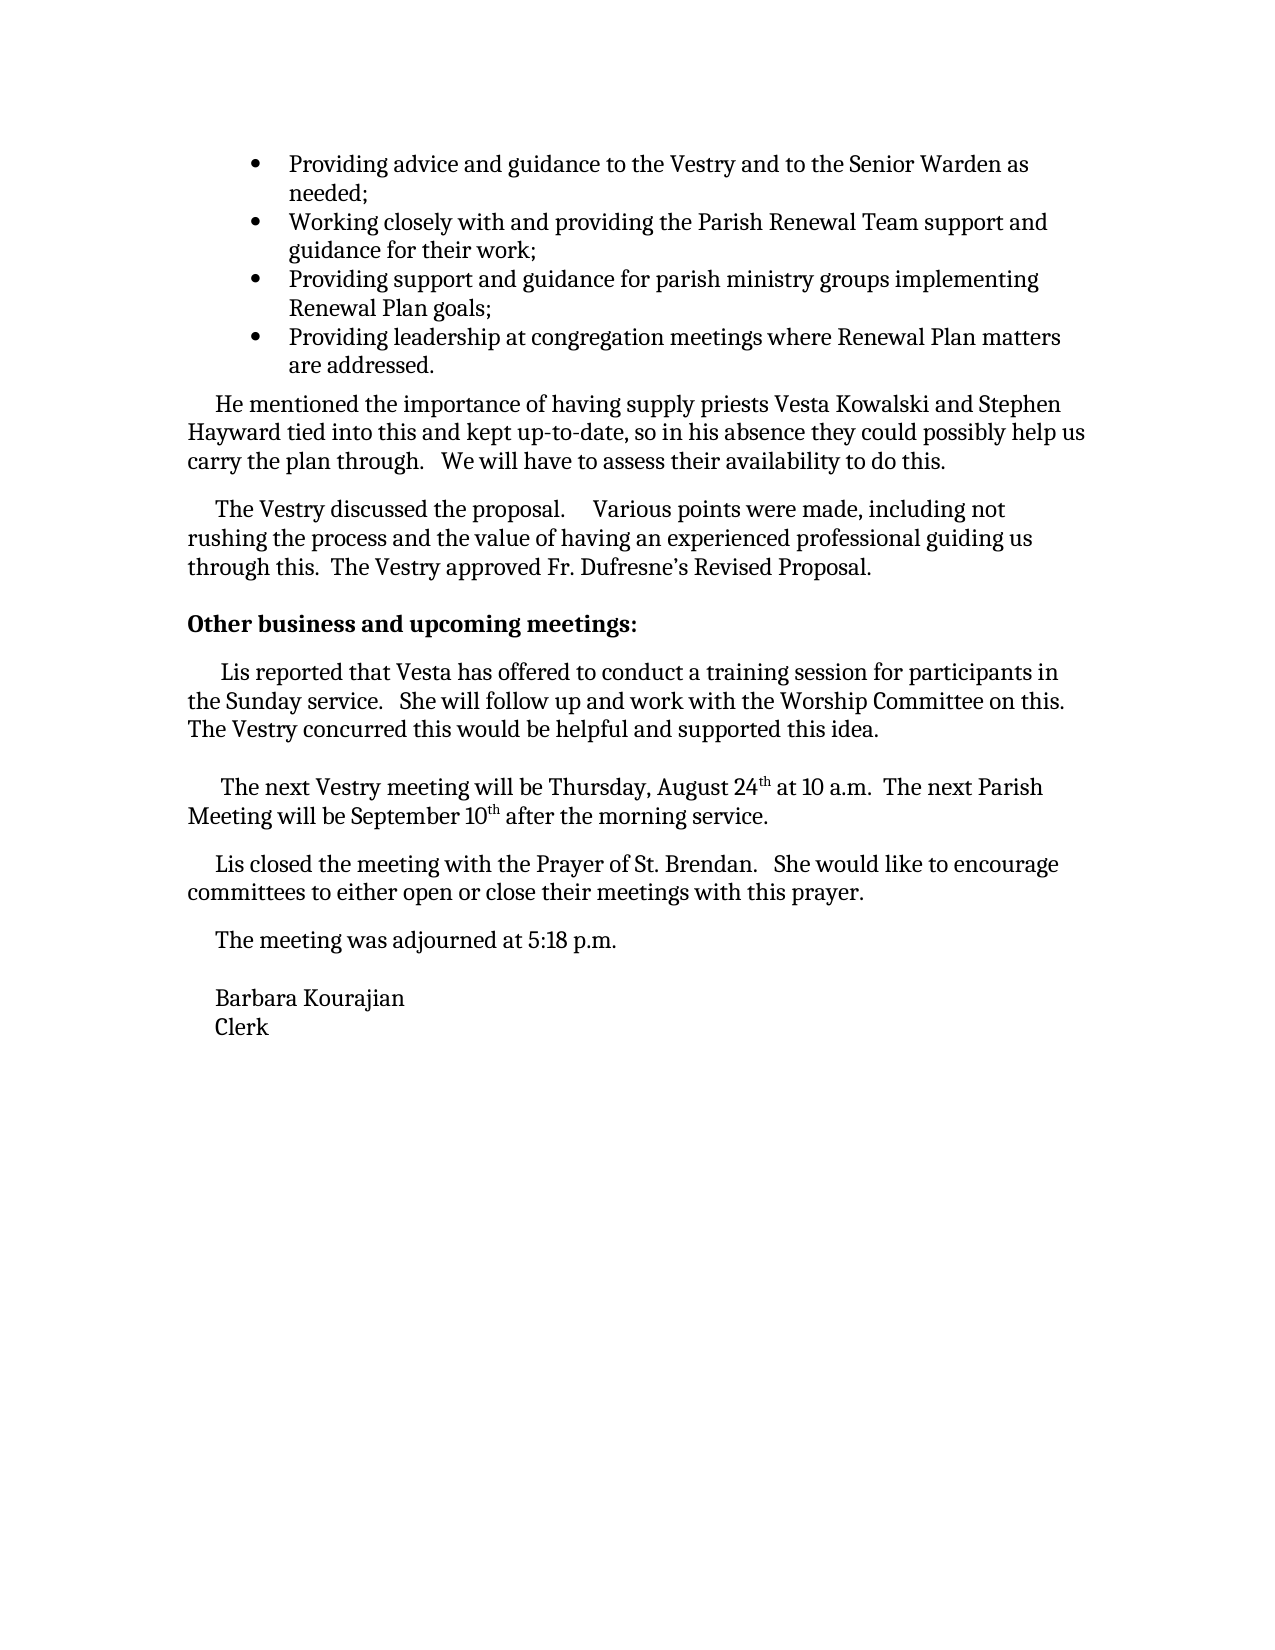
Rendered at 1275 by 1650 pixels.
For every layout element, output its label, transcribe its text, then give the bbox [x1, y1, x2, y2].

text Clerk [187, 1012, 1087, 1041]
text The next Vestry meeting will be Thursday, August 24th at 10 a.m. The next Parish Meeting will be September 10th after the morning service. [187, 773, 1087, 830]
text Barbara Kourajian [187, 984, 1087, 1012]
list Providing advice and guidance to the Vestry and to the Senior Warden as needed; [251, 150, 1087, 207]
list Providing leadership at congregation meetings where Renewal Plan matters are addressed. [251, 322, 1087, 380]
list Working closely with and providing the Parish Renewal Team support and guidance for their work; [251, 207, 1087, 265]
list Providing support and guidance for parish ministry groups implementing Renewal Plan goals; [251, 265, 1087, 322]
text Lis reported that Vesta has offered to conduct a training session for participants in the Sunday service. She will follow up and work with the Worship Committee on this. The Vestry concurred this would be helpful and supported this idea. [187, 658, 1087, 773]
text The Vestry discussed the proposal. Various points were made, including not rushing the process and the value of having an experienced professional guiding us through this. The Vestry approved Fr. Dufresne’s Revised Proposal. [187, 495, 1087, 581]
text Lis closed the meeting with the Prayer of St. Brendan. She would like to encourage committees to either open or close their meetings with this prayer. [187, 849, 1087, 907]
text He mentioned the importance of having supply priests Vesta Kowalski and Stephen Hayward tied into this and kept up-to-date, so in his absence they could possibly help us carry the plan through. We will have to assess their availability to do this. [187, 389, 1087, 476]
text Other business and upcoming meetings: [187, 610, 1087, 639]
text The meeting was adjourned at 5:18 p.m. [187, 926, 1087, 955]
